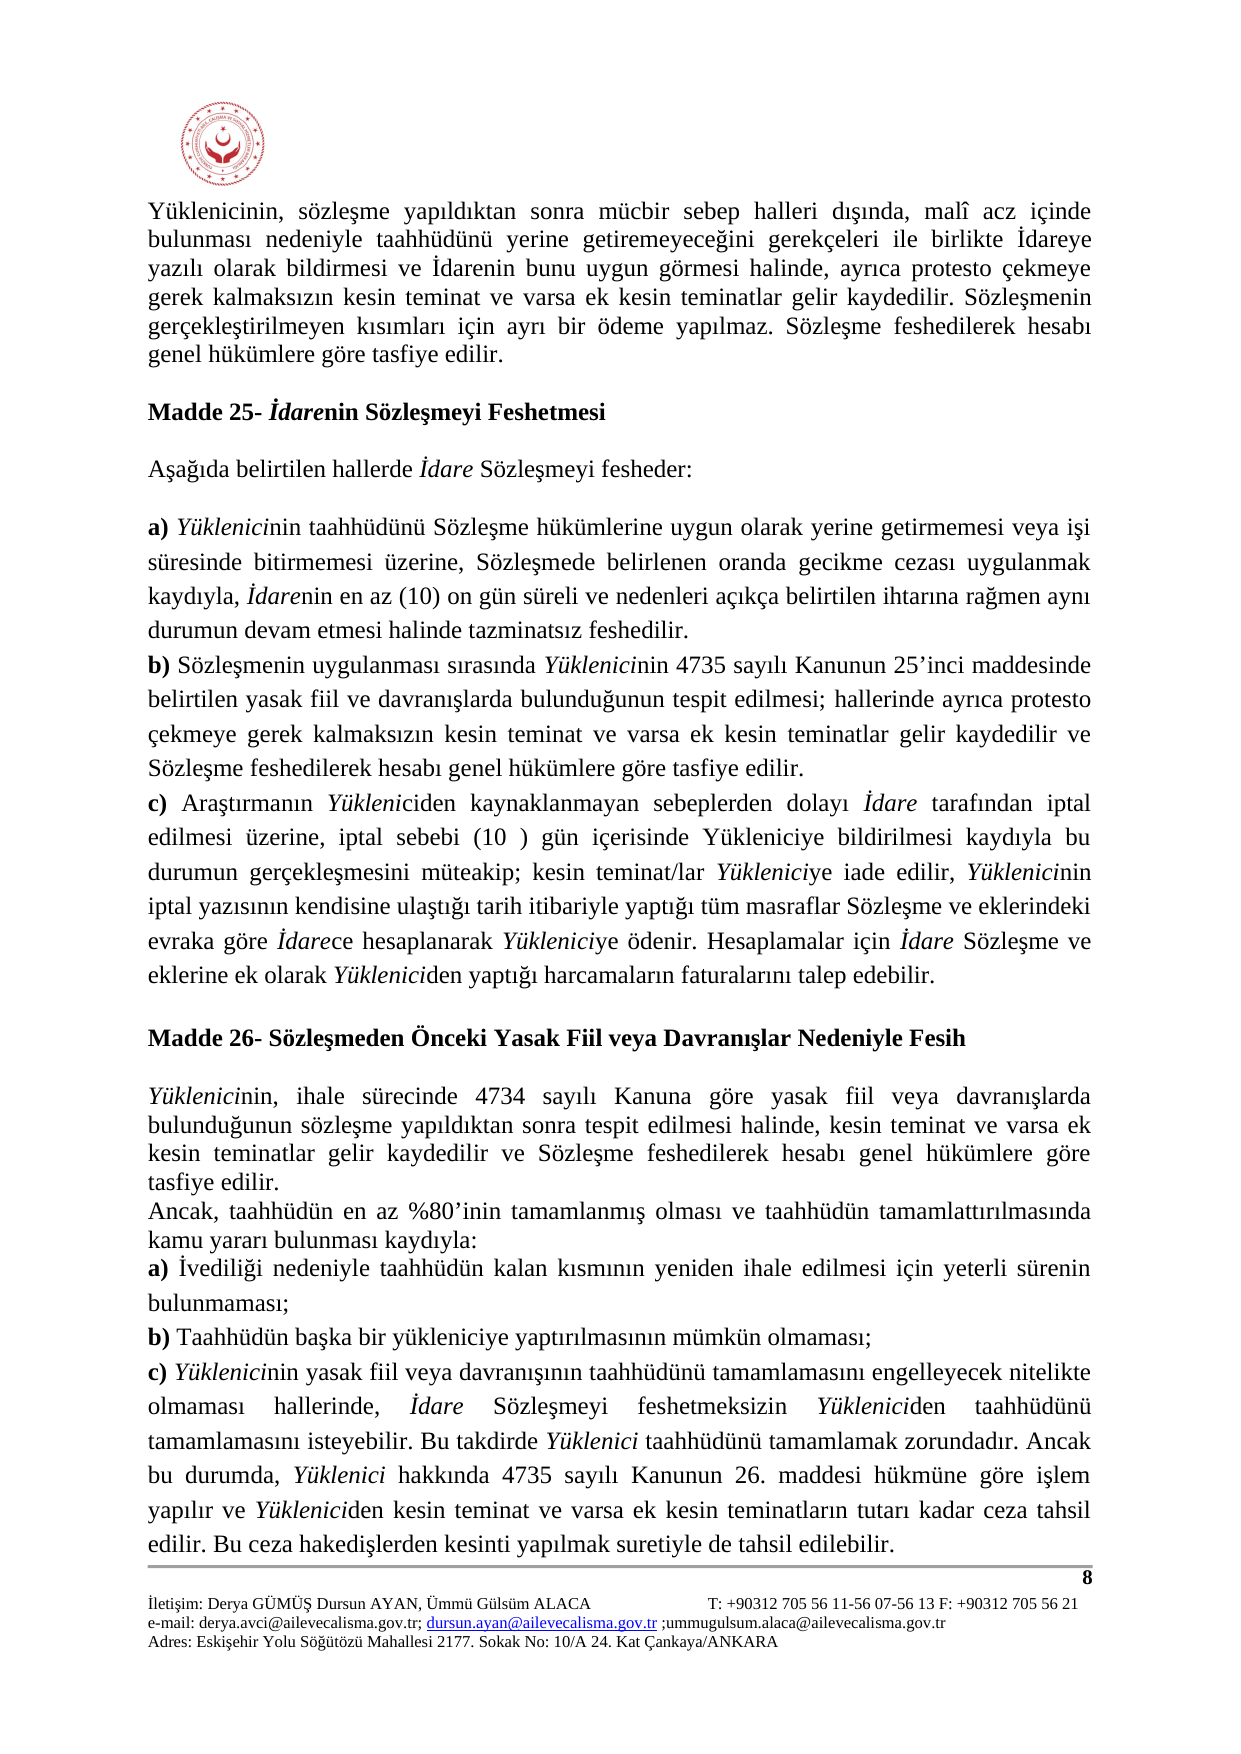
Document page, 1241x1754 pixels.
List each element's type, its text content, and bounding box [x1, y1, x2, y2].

picture [147, 73, 298, 196]
text Yüklenicinin, sözleşme yapıldıktan sonra mücbir sebep halleri dışında, malî acz içinde bulunması nedeniyle taahhüdünü yerine getiremeyeceğini gerekçeleri ile birlikte İdareye yazılı olarak bildirmesi ve İdarenin bunu uygun görmesi halinde, ayrıca protesto çekmeye gerek kalmaksızın kesin teminat ve varsa ek kesin teminatlar gelir kaydedilir. Sözleşmenin gerçekleştirilmeyen kısımları için ayrı bir ödeme yapılmaz. Sözleşme feshedilerek hesabı genel hükümlere göre tasfiye edilir. [147, 196, 1093, 368]
text a) İvediliği nedeniyle taahhüdün kalan kısmının yeniden ihale edilmesi için yeterli sürenin bulunmaması; [148, 1253, 1091, 1317]
text Aşağıda belirtilen hallerde İdare Sözleşmeyi fesheder: [148, 454, 1092, 483]
text Yüklenicinin, ihale sürecinde 4734 sayılı Kanuna göre yasak fiil veya davranışlarda bulunduğunun sözleşme yapıldıktan sonra tespit edilmesi halinde, kesin teminat ve varsa ek kesin teminatlar gelir kaydedilir ve Sözleşme feshedilerek hesabı genel hükümlere göre tasfiye edilir. [148, 1081, 1092, 1196]
text a) Yüklenicinin taahhüdünü Sözleşme hükümlerine uygun olarak yerine getirmemesi veya işi süresinde bitirmemesi üzerine, Sözleşmede belirlenen oranda gecikme cezası uygulanmak kaydıyla, İdarenin en az (10) on gün süreli ve nedenleri açıkça belirtilen ihtarına rağmen aynı durumun devam etmesi halinde tazminatsız feshedilir. [148, 512, 1091, 644]
text c) Araştırmanın Yükleniciden kaynaklanmayan sebeplerden dolayı İdare tarafından iptal edilmesi üzerine, iptal sebebi (10 ) gün içerisinde Yükleniciye bildirilmesi kaydıyla bu durumun gerçekleşmesini müteakip; kesin teminat/lar Yükleniciye iade edilir, Yüklenicinin iptal yazısının kendisine ulaştığı tarih itibariyle yaptığı tüm masraflar Sözleşme ve eklerindeki evraka göre İdarece hesaplanarak Yükleniciye ödenir. Hesaplamalar için İdare Sözleşme ve eklerine ek olarak Yükleniciden yaptığı harcamaların faturalarını talep edebilir. [148, 788, 1091, 989]
text b) Sözleşmenin uygulanması sırasında Yüklenicinin 4735 sayılı Kanunun 25’inci maddesinde belirtilen yasak fiil ve davranışlarda bulunduğunun tespit edilmesi; hallerinde ayrıca protesto çekmeye gerek kalmaksızın kesin teminat ve varsa ek kesin teminatlar gelir kaydedilir ve Sözleşme feshedilerek hesabı genel hükümlere göre tasfiye edilir. [148, 650, 1091, 782]
text Madde 25- İdarenin Sözleşmeyi Feshetmesi [148, 397, 1092, 426]
text b) Taahhüdün başka bir yükleniciye yaptırılmasının mümkün olmaması; [148, 1322, 1091, 1351]
text Madde 26- Sözleşmeden Önceki Yasak Fiil veya Davranışlar Nedeniyle Fesih [148, 1023, 1092, 1052]
text c) Yüklenicinin yasak fiil veya davranışının taahhüdünü tamamlamasını engelleyecek nitelikte olmaması hallerinde, İdare Sözleşmeyi feshetmeksizin Yükleniciden taahhüdünü tamamlamasını isteyebilir. Bu takdirde Yüklenici taahhüdünü tamamlamak zorundadır. Ancak bu durumda, Yüklenici hakkında 4735 sayılı Kanunun 26. maddesi hükmüne göre işlem yapılır ve Yükleniciden kesin teminat ve varsa ek kesin teminatların tutarı kadar ceza tahsil edilir. Bu ceza hakedişlerden kesinti yapılmak suretiyle de tahsil edilebilir. [148, 1357, 1091, 1558]
text Ancak, taahhüdün en az %80’inin tamamlanmış olması ve taahhüdün tamamlattırılmasında kamu yararı bulunması kaydıyla: [148, 1196, 1092, 1253]
